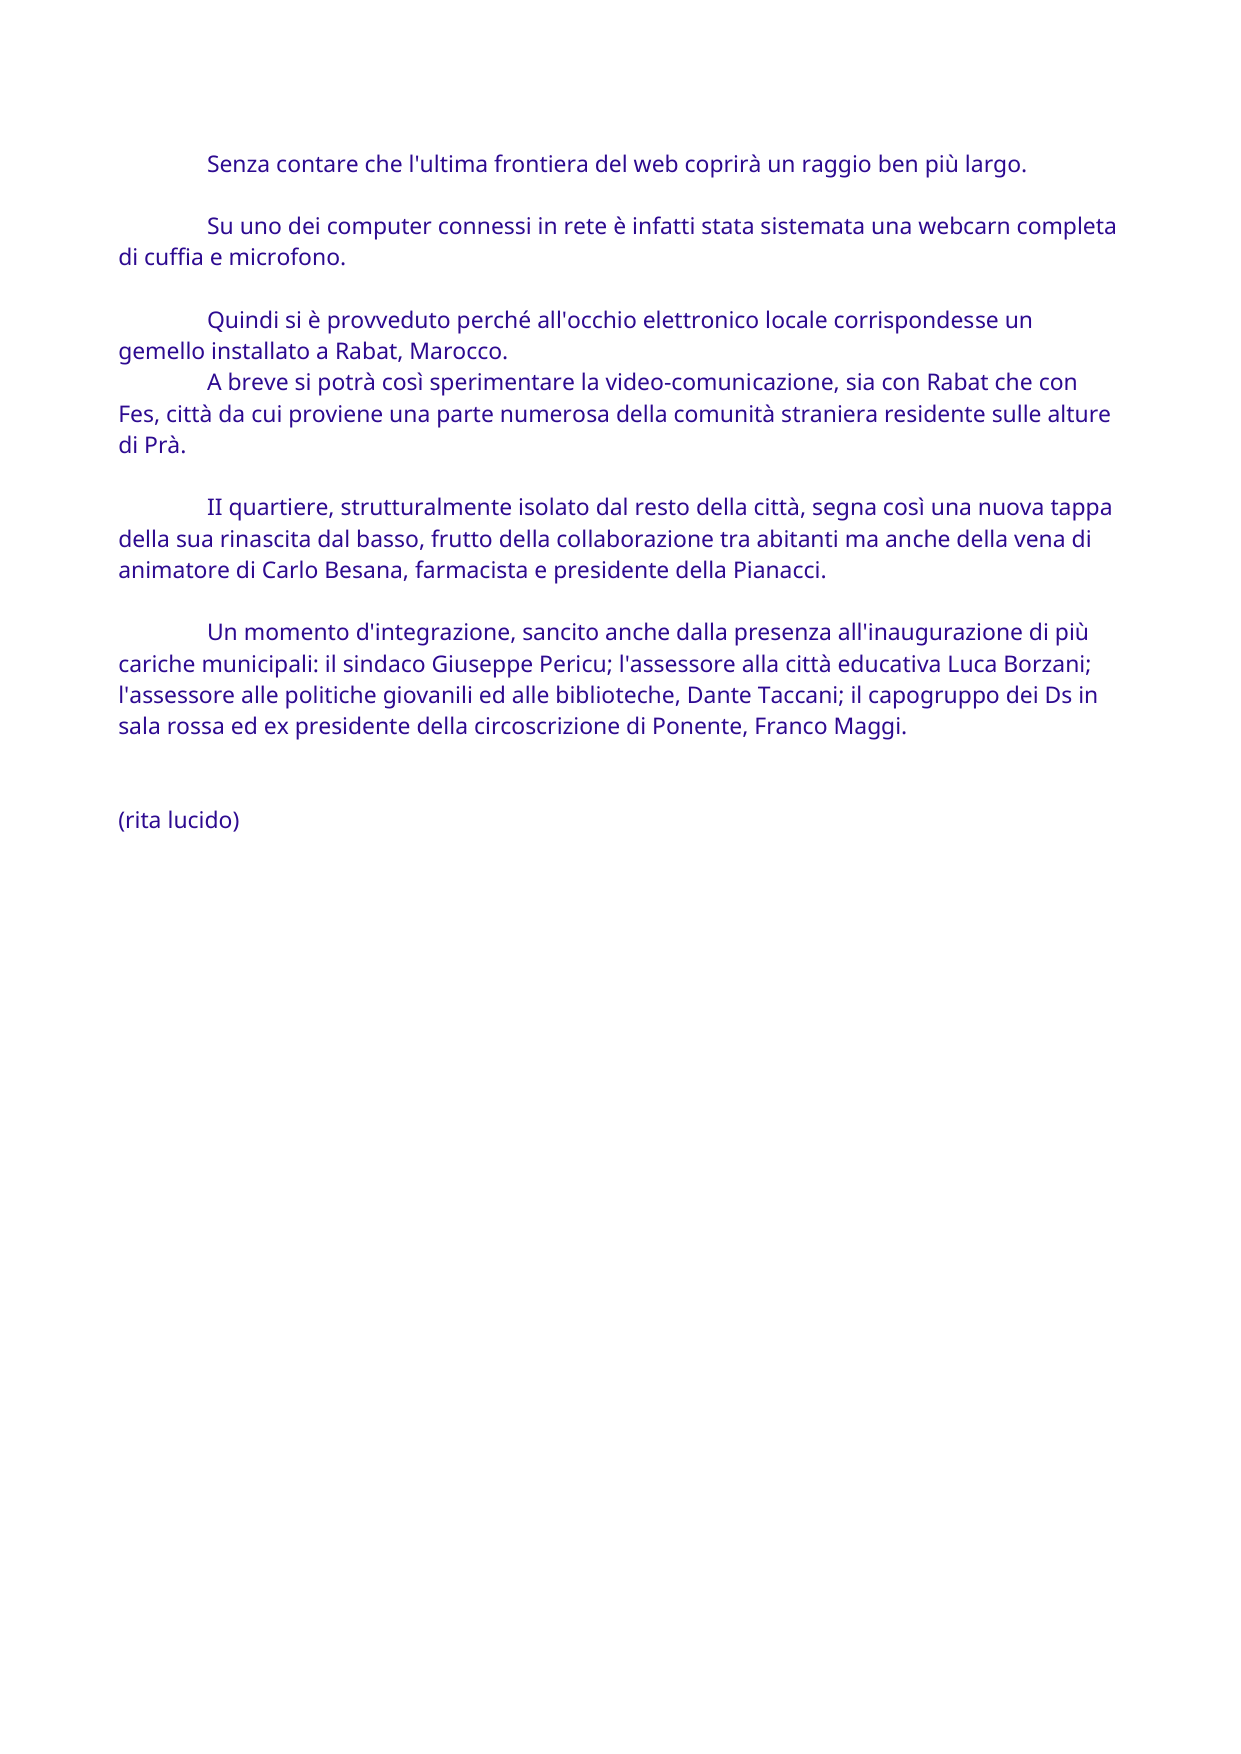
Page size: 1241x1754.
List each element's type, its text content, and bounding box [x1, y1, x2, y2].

text II quartiere, strutturalmente isolato dal resto della città, segna così una nuova tappa della sua rinascita dal basso, frutto della collaborazione tra abitanti ma anche della vena di animatore di Carlo Besana, farmacista e presidente della Pianacci. [118, 491, 1122, 585]
text (rita lucido) [118, 804, 1122, 835]
text A breve si potrà così sperimentare la video-comunicazione, sia con Rabat che con Fes, città da cui proviene una parte numerosa della comunità straniera residente sulle alture di Prà. [118, 366, 1122, 460]
text Su uno dei computer connessi in rete è infatti stata sistemata una webcarn completa di cuffia e microfono. [118, 210, 1122, 273]
text Un momento d'integrazione, sancito anche dalla presenza all'inaugurazione di più cariche municipali: il sindaco Giuseppe Pericu; l'assessore alla città educativa Luca Borzani; l'assessore alle politiche giovanili ed alle biblioteche, Dante Taccani; il capogruppo dei Ds in sala rossa ed ex presidente della circoscrizione di Ponente, Franco Maggi. [118, 616, 1122, 741]
text Senza contare che l'ultima frontiera del web coprirà un raggio ben più largo. [118, 148, 1122, 179]
text Quindi si è provveduto perché all'occhio elettronico locale corrispondesse un gemello installato a Rabat, Marocco. [118, 304, 1122, 366]
